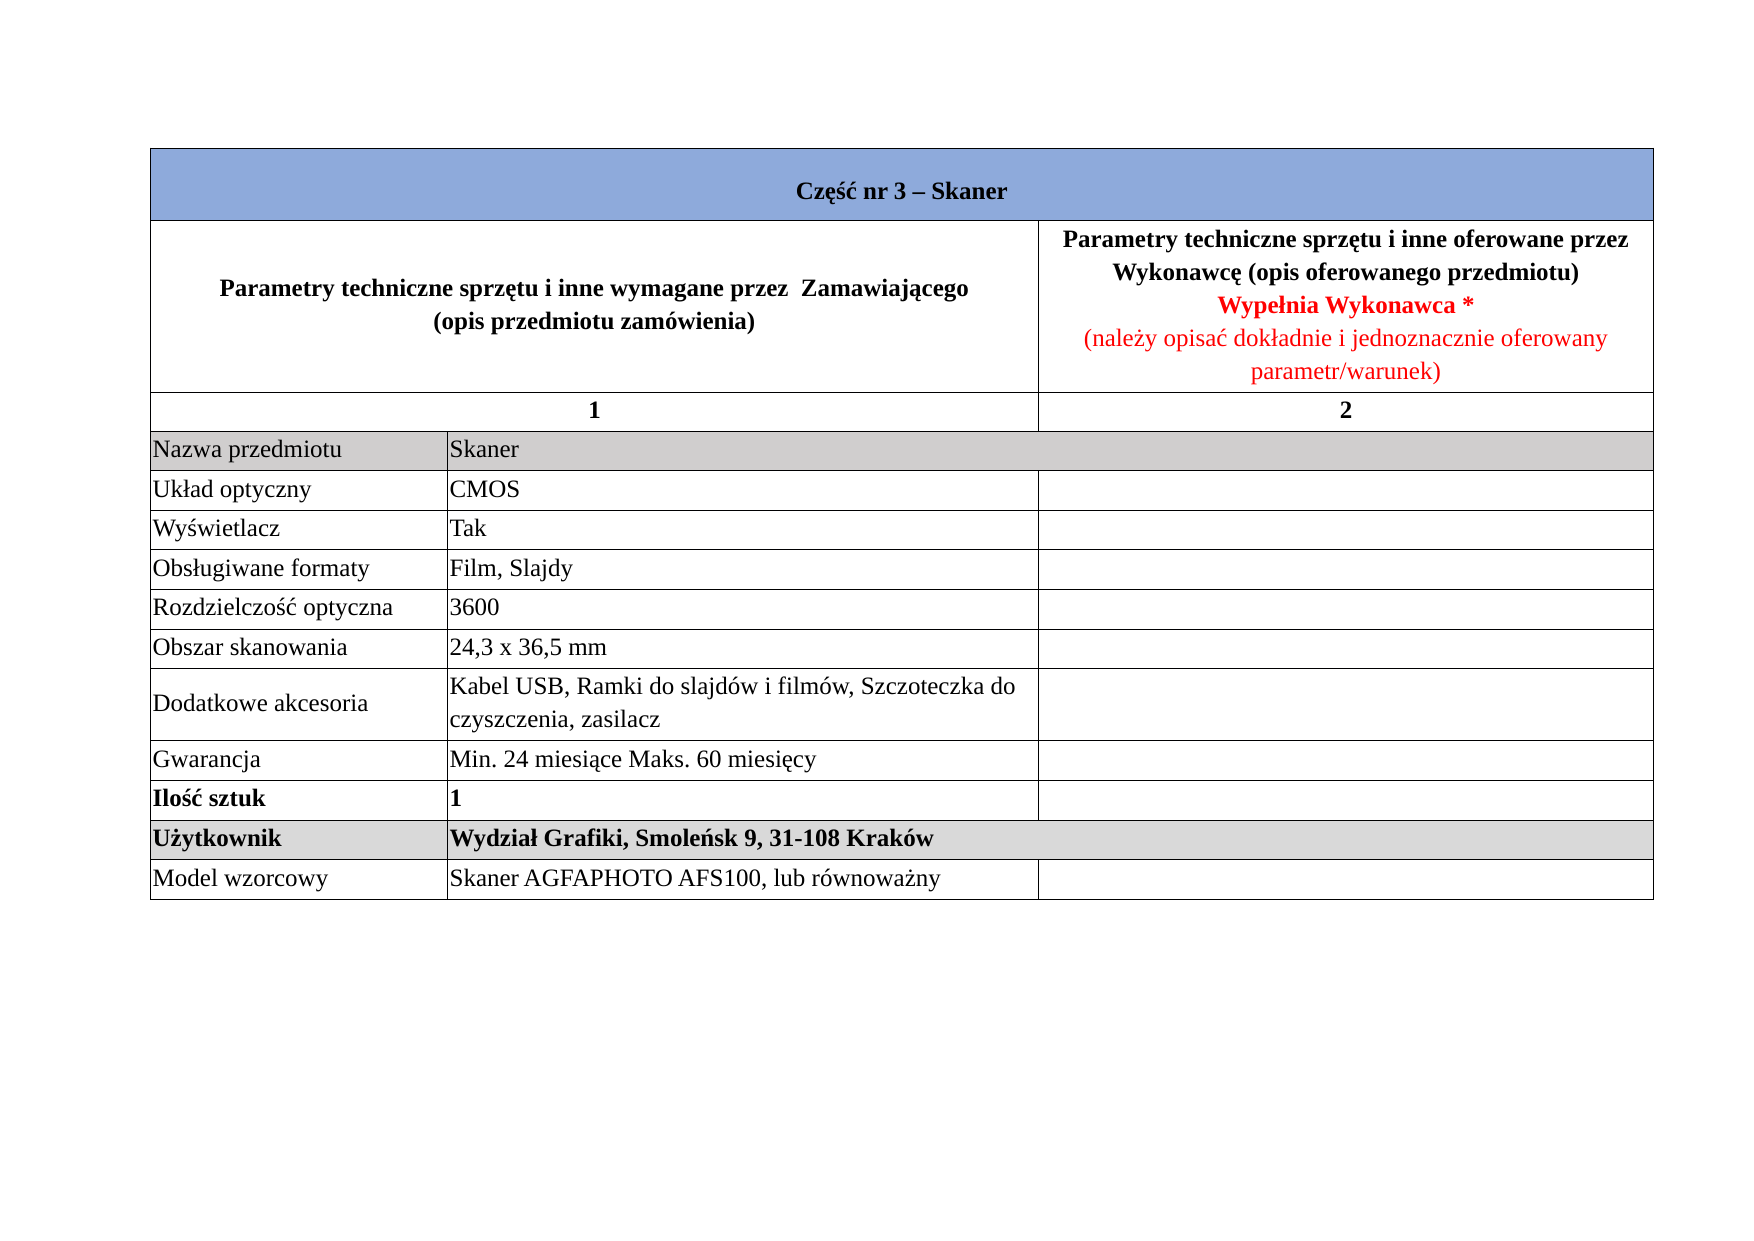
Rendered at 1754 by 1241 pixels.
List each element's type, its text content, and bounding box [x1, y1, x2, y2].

table_cell Film, Slajdy [448, 550, 1038, 588]
table_cell 24,3 x 36,5 mm [448, 630, 1038, 668]
table_cell Wydział Grafiki, Smoleńsk 9, 31-108 Kraków [448, 821, 1653, 859]
table_cell [1039, 630, 1653, 668]
table_cell 1 [448, 781, 1038, 819]
table_cell Skaner [448, 432, 1653, 470]
table_cell Obszar skanowania [151, 630, 447, 668]
table_cell Dodatkowe akcesoria [151, 669, 447, 740]
table_cell Użytkownik [151, 821, 447, 859]
table_cell [1039, 590, 1653, 628]
table_cell Wyświetlacz [151, 511, 447, 549]
table_cell Układ optyczny [151, 471, 447, 510]
table_cell Gwarancja [151, 741, 447, 779]
table_cell Tak [448, 511, 1038, 549]
table_cell Rozdzielczość optyczna [151, 590, 447, 628]
table_cell [1039, 781, 1653, 819]
table_cell [1039, 511, 1653, 549]
table_cell Ilość sztuk [151, 781, 447, 819]
table_cell CMOS [448, 471, 1038, 510]
table_cell Nazwa przedmiotu [151, 432, 447, 470]
table_cell [1039, 860, 1653, 899]
table_cell Skaner AGFAPHOTO AFS100, lub równoważny [448, 860, 1038, 899]
table_cell 1 [151, 393, 1038, 431]
table_cell [1039, 669, 1653, 740]
table_cell Kabel USB, Ramki do slajdów i filmów, Szczoteczka do czyszczenia, zasilacz [448, 669, 1038, 740]
table_cell [1039, 550, 1653, 588]
table_cell Parametry techniczne sprzętu i inne oferowane przez Wykonawcę (opis oferowanego przedmiotu) Wypełnia Wykonawca * (należy opisać dokładnie i jednoznacznie oferowany parametr/warunek) [1039, 221, 1653, 392]
table_cell 2 [1039, 393, 1653, 431]
table_cell [1039, 471, 1653, 510]
table_cell Obsługiwane formaty [151, 550, 447, 588]
table_cell 3600 [448, 590, 1038, 628]
table_cell Parametry techniczne sprzętu i inne wymagane przez Zamawiającego (opis przedmiotu zamówienia) [151, 221, 1038, 392]
table_header Część nr 3 – Skaner [151, 149, 1653, 220]
table_cell Model wzorcowy [151, 860, 447, 899]
table_cell [1039, 741, 1653, 779]
table_cell Min. 24 miesiące Maks. 60 miesięcy [448, 741, 1038, 779]
